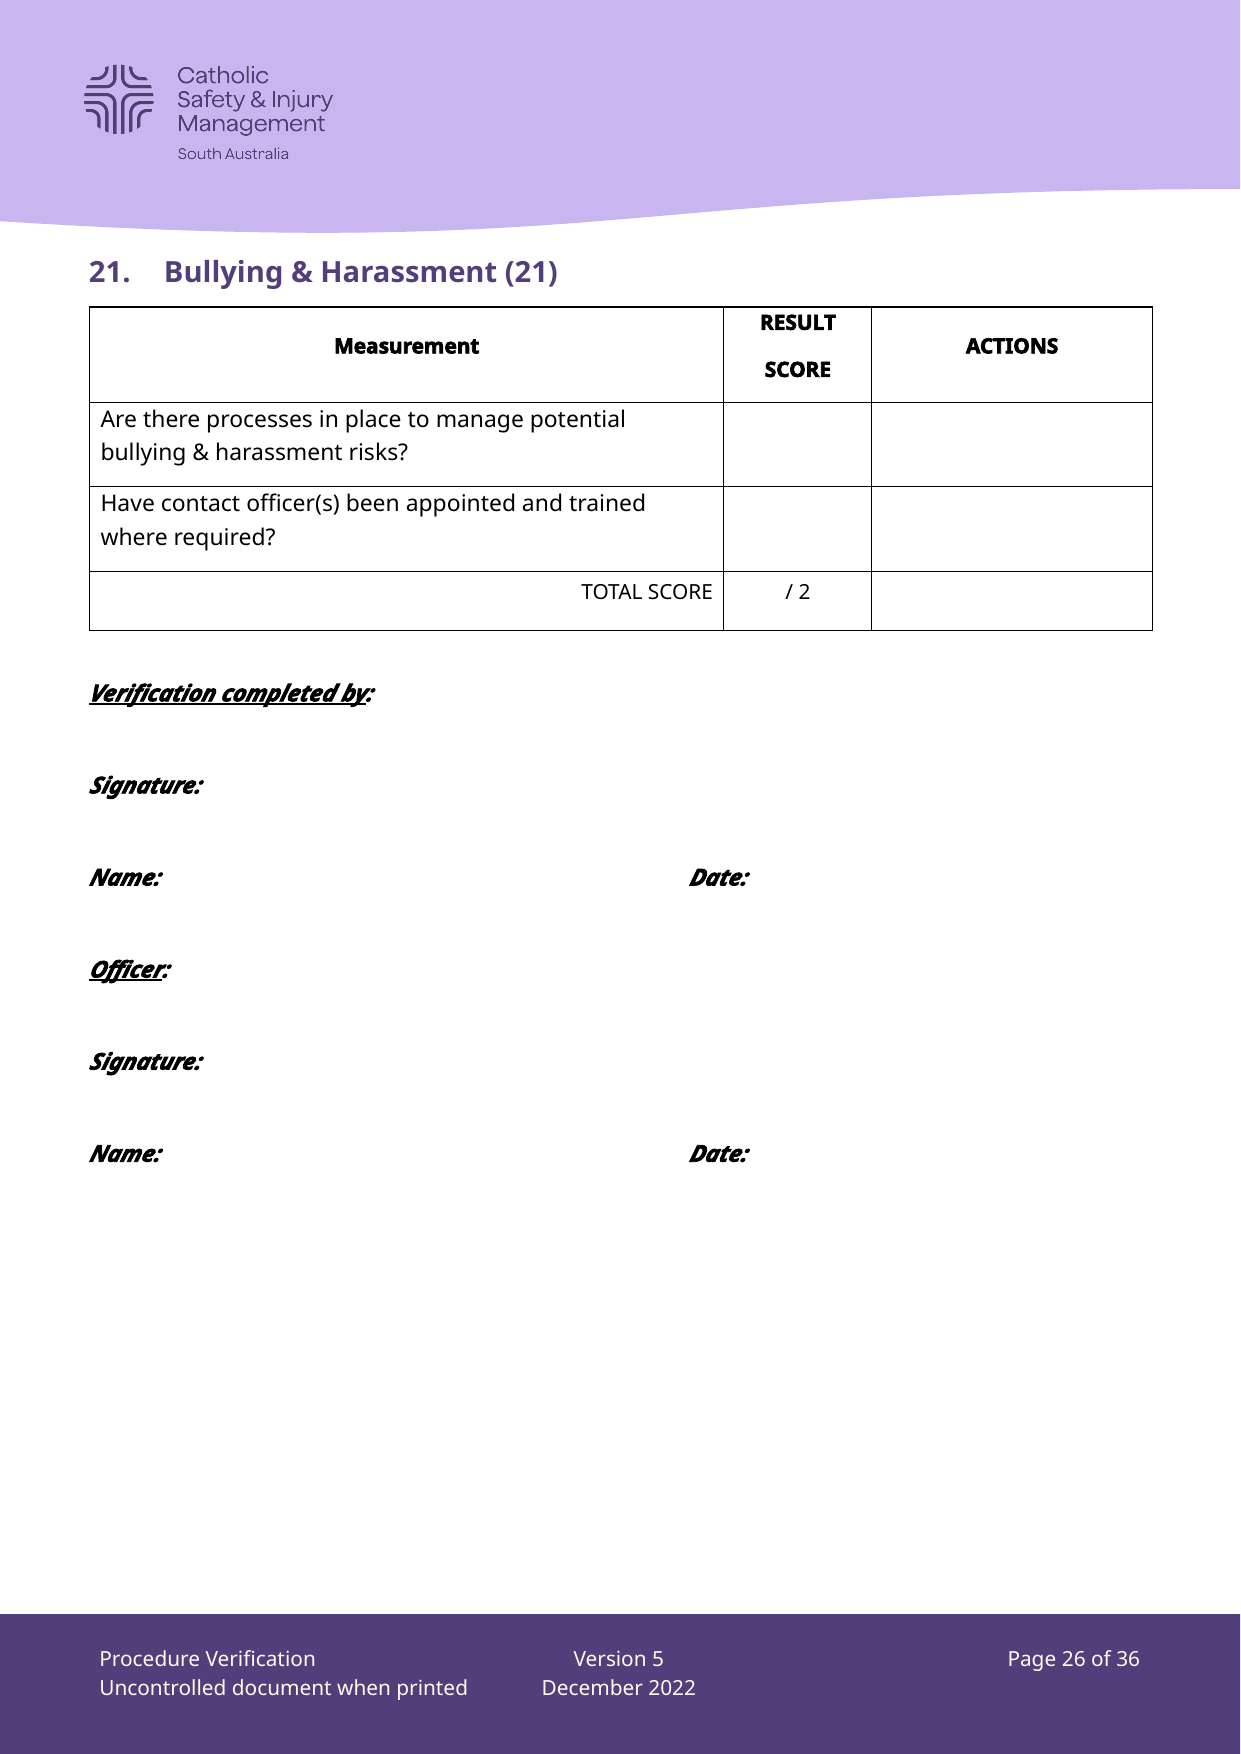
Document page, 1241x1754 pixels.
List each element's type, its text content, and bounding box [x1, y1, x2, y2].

table_cell Have contact officer(s) been appointed and trained where required? [90, 487, 723, 571]
table_cell [872, 403, 1152, 486]
subtitle Bullying & Harassment (21) [89, 251, 1152, 291]
table_cell / 2 [724, 572, 871, 630]
table_cell [872, 487, 1152, 571]
text Name: Date: [89, 861, 1152, 892]
table_cell [724, 403, 871, 486]
text Verification completed by: [89, 677, 1152, 708]
table_header RESULT SCORE [724, 308, 871, 402]
text Name: Date: [89, 1137, 1152, 1168]
table_cell Are there processes in place to manage potential bullying & harassment risks? [90, 403, 723, 486]
picture [59, 39, 361, 187]
table_header Measurement [90, 308, 723, 402]
text Signature: [89, 1045, 1152, 1076]
table_cell [872, 572, 1152, 630]
table_cell TOTAL SCORE [90, 572, 723, 630]
table_header ACTIONS [872, 308, 1152, 402]
text Signature: [89, 769, 1152, 800]
table_cell [724, 487, 871, 571]
text Officer: [89, 953, 1152, 984]
